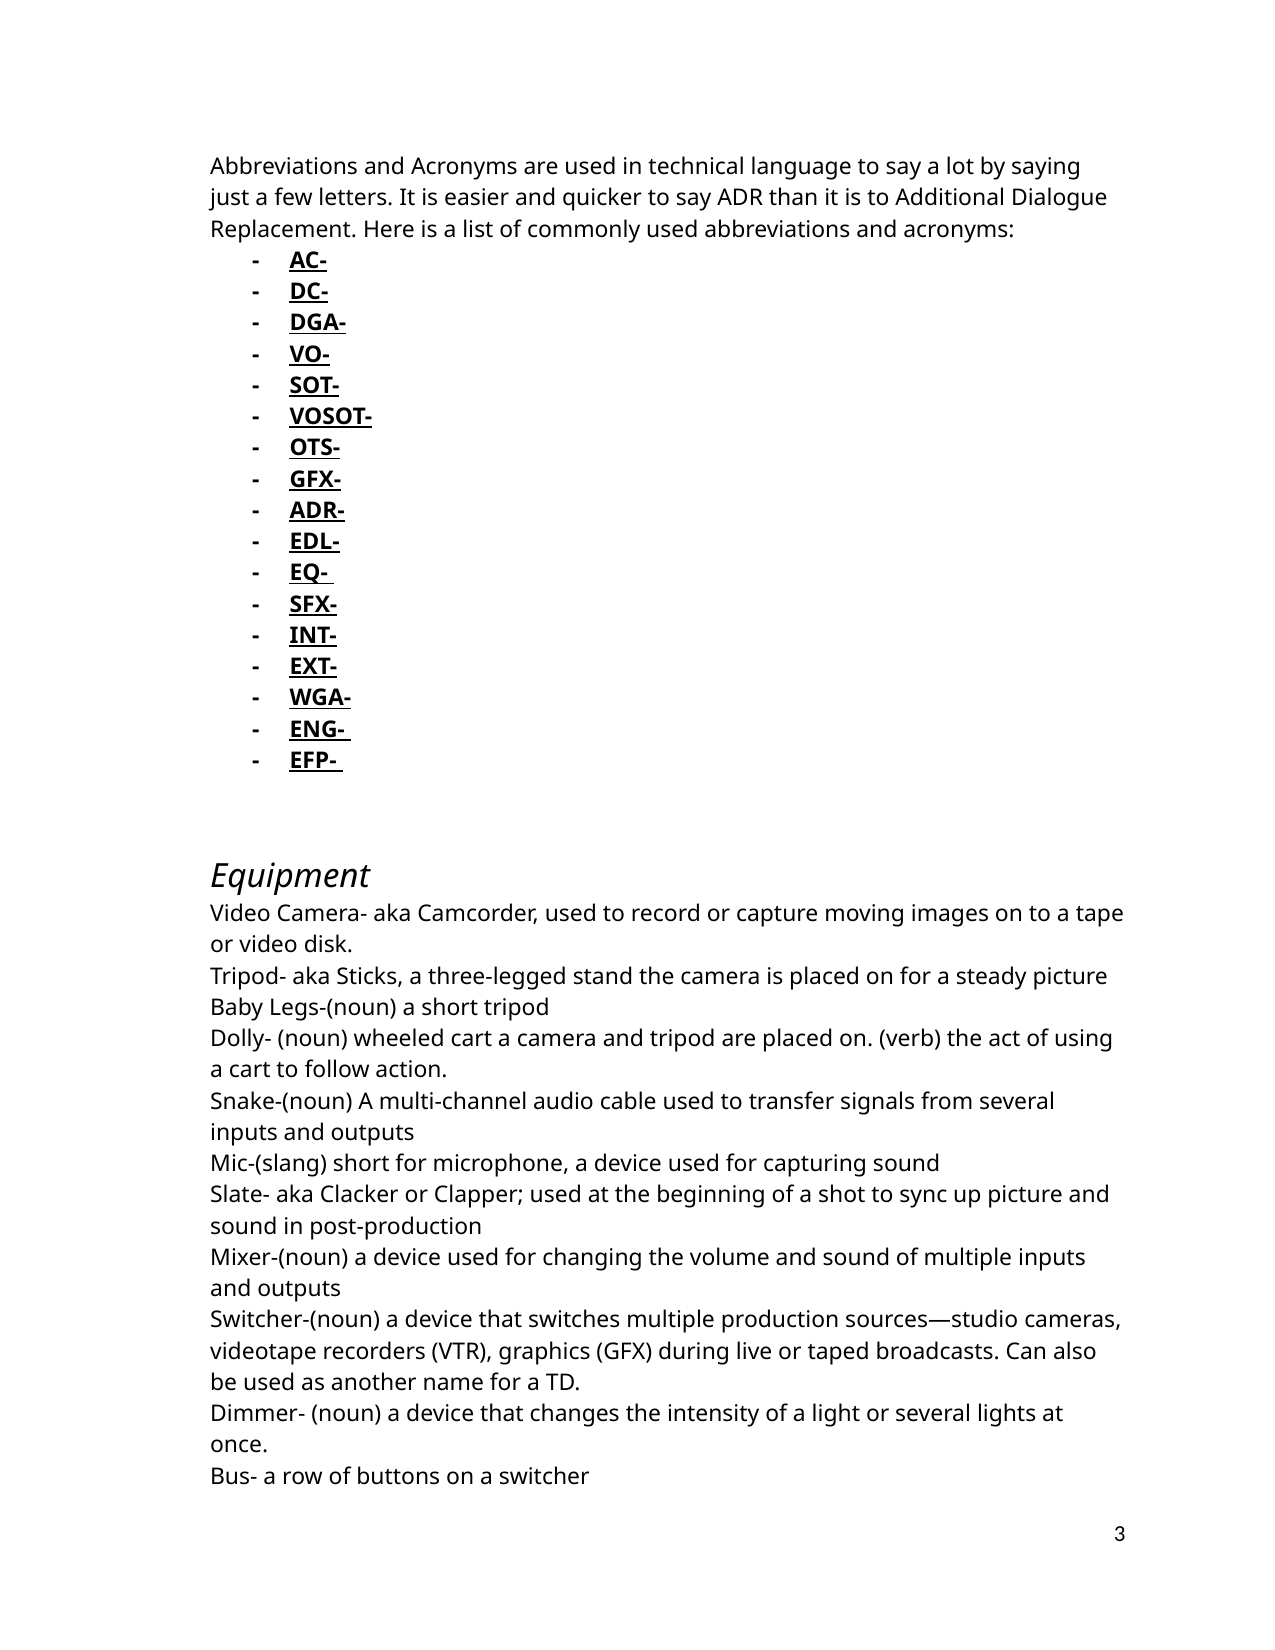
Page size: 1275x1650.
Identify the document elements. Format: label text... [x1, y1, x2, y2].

list EDL- [252, 525, 1125, 556]
list DC- [252, 275, 1125, 306]
list DGA- [252, 306, 1125, 337]
text Switcher-(noun) a device that switches multiple production sources—studio cameras, videotape recorders (VTR), graphics (GFX) during live or taped broadcasts. Can also be used as another name for a TD. [210, 1303, 1125, 1397]
text Bus- a row of buttons on a switcher [210, 1459, 1125, 1491]
list EQ- [252, 556, 1125, 587]
list SFX- [252, 587, 1125, 619]
text Slate- aka Clacker or Clapper; used at the beginning of a shot to sync up picture and sound in post-production [210, 1178, 1125, 1241]
list VO- [252, 337, 1125, 369]
text Dimmer- (noun) a device that changes the intensity of a light or several lights at once. [210, 1397, 1125, 1459]
list EFP- [252, 744, 1125, 775]
text Dolly- (noun) wheeled cart a camera and tripod are placed on. (verb) the act of using a cart to follow action. [210, 1022, 1125, 1084]
list GFX- [252, 462, 1125, 494]
text Equipment [210, 852, 1125, 897]
text Baby Legs-(noun) a short tripod [210, 991, 1125, 1022]
list AC- [252, 244, 1125, 275]
text Snake-(noun) A multi-channel audio cable used to transfer signals from several inputs and outputs [210, 1084, 1125, 1147]
list ADR- [252, 494, 1125, 525]
list INT- [252, 619, 1125, 650]
text Mixer-(noun) a device used for changing the volume and sound of multiple inputs and outputs [210, 1241, 1125, 1303]
text Video Camera- aka Camcorder, used to record or capture moving images on to a tape or video disk. [210, 897, 1125, 959]
text Tripod- aka Sticks, a three-legged stand the camera is placed on for a steady picture [210, 959, 1125, 991]
list WGA- [252, 681, 1125, 712]
list EXT- [252, 650, 1125, 681]
text Mic-(slang) short for microphone, a device used for capturing sound [210, 1147, 1125, 1178]
list OTS- [252, 431, 1125, 462]
text Abbreviations and Acronyms are used in technical language to say a lot by saying just a few letters. It is easier and quicker to say ADR than it is to Additional Dialogue Replacement. Here is a list of commonly used abbreviations and acronyms: [210, 150, 1125, 244]
list SOT- [252, 369, 1125, 400]
list VOSOT- [252, 400, 1125, 431]
list ENG- [252, 712, 1125, 744]
